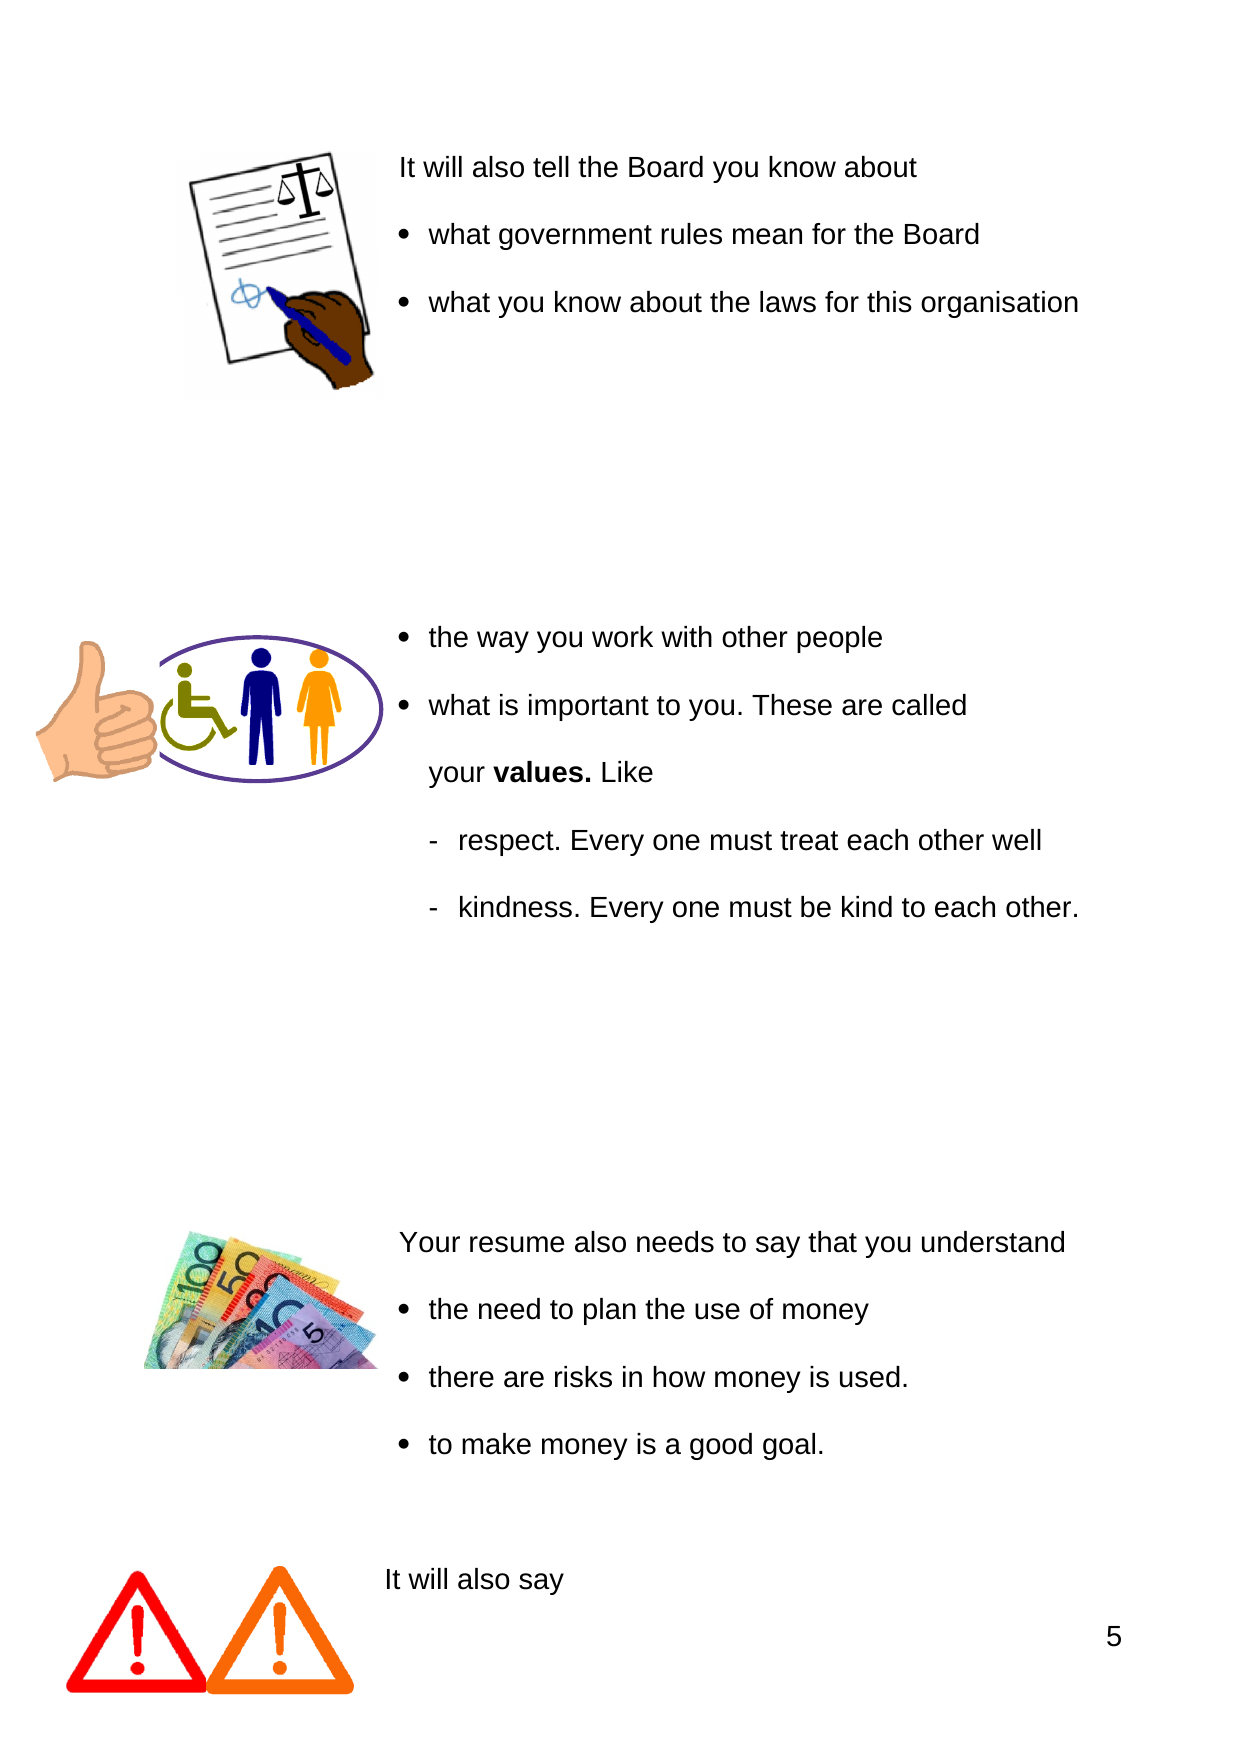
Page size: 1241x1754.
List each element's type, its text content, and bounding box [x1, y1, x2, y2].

list what you know about the laws for this organisation [399, 284, 1122, 318]
list what government rules mean for the Board [399, 217, 1122, 251]
text It will also say [384, 1562, 1122, 1595]
list there are risks in how money is used. [399, 1359, 1122, 1393]
list your values. Like [428, 755, 1122, 789]
picture [293, 646, 343, 765]
text It will also tell the Board you know about [399, 150, 1122, 183]
list kindness. Every one must be kind to each other. [428, 889, 1122, 923]
list respect. Every one must treat each other well [428, 822, 1122, 856]
list to make money is a good goal. [399, 1427, 1122, 1461]
list the way you work with other people [399, 620, 1122, 654]
list what is important to you. These are called [399, 688, 1122, 722]
picture [62, 1564, 354, 1696]
picture [172, 147, 384, 404]
picture [35, 637, 283, 785]
list Your resume also needs to say that you understand [399, 1225, 1122, 1258]
list the need to plan the use of money [399, 1292, 1122, 1326]
picture [144, 1231, 381, 1369]
picture [326, 646, 343, 654]
